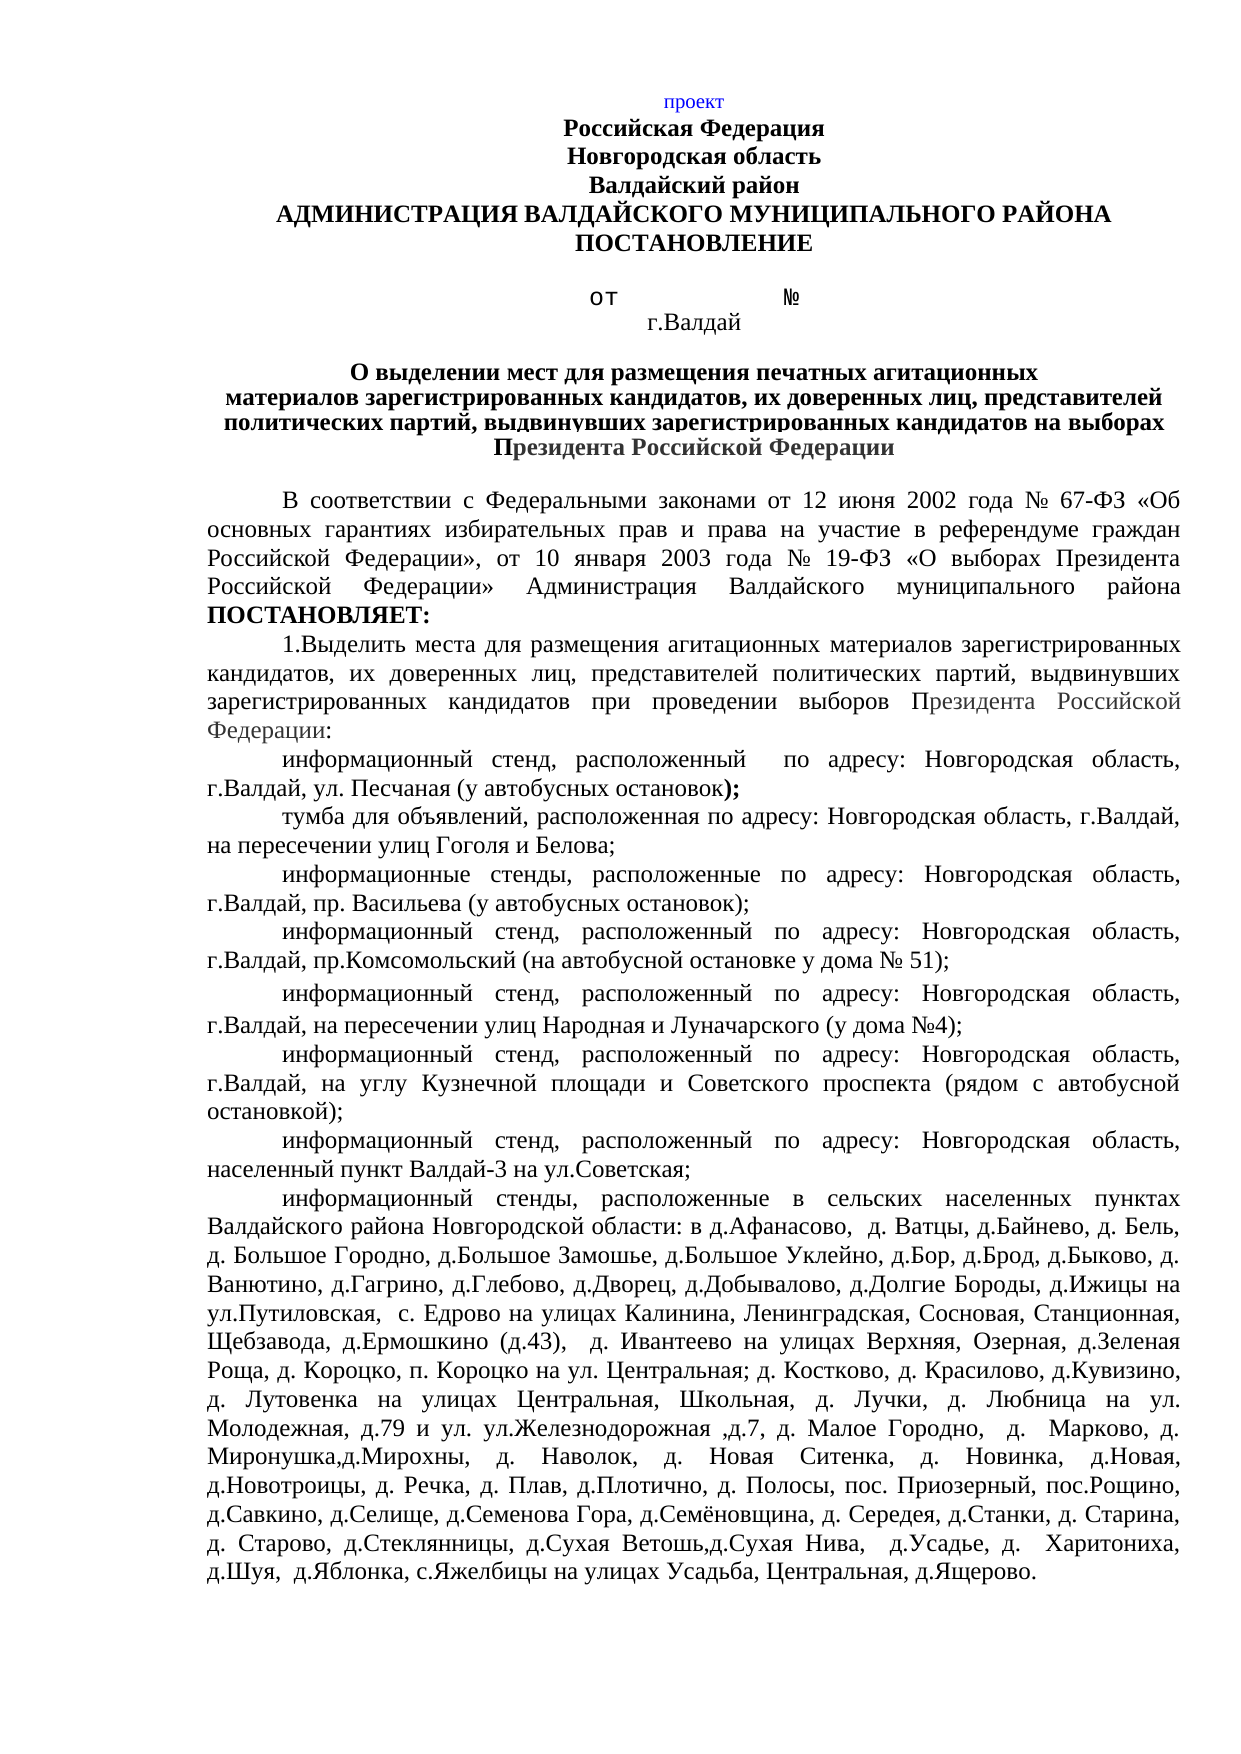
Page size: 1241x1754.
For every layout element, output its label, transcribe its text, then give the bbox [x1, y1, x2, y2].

text тумба для объявлений, расположенная по адресу: Новгородская область, г.Валдай, на пересечении улиц Гоголя и Белова; [207, 801, 1181, 859]
text информационный стенды, расположенные в сельских населенных пунктах Валдайского района Новгородской области: в д.Афанасово, д. Ватцы, д.Байнево, д. Бель, д. Большое Городно, д.Большое Замошье, д.Большое Уклейно, д.Бор, д.Брод, д.Быково, д. Ванютино, д.Гагрино, д.Глебово, д.Дворец, д.Добывалово, д.Долгие Бороды, д.Ижицы на ул.Путиловская, с. Едрово на улицах Калинина, Ленинградская, Сосновая, Станционная, Щебзавода, д.Ермошкино (д.43), д. Ивантеево на улицах Верхняя, Озерная, д.Зеленая Роща, д. Короцко, п. Короцко на ул. Центральная; д. Костково, д. Красилово, д.Кувизино, д. Лутовенка на улицах Центральная, Школьная, д. Лучки, д. Любница на ул. Молодежная, д.79 и ул. ул.Железнодорожная ,д.7, д. Малое Городно, д. Марково, д. Миронушка,д.Мирохны, д. Наволок, д. Новая Ситенка, д. Новинка, д.Новая, д.Новотроицы, д. Речка, д. Плав, д.Плотично, д. Полосы, пос. Приозерный, пос.Рощино, д.Савкино, д.Селище, д.Семенова Гора, д.Семёновщина, д. Середея, д.Станки, д. Старина, д. Старово, д.Стеклянницы, д.Сухая Ветошь,д.Сухая Нива, д.Усадье, д. Харитониха, д.Шуя, д.Яблонка, с.Яжелбицы на улицах Усадьба, Центральная, д.Ящерово. [207, 1183, 1181, 1585]
subtitle АДМИНИСТРАЦИЯ ВАЛДАЙСКОГО МУНИЦИПАЛЬНОГО РАЙОНА [207, 199, 1181, 228]
subtitle Валдайский район [207, 170, 1181, 199]
subtitle ПОСТАНОВЛЕНИЕ [207, 228, 1181, 256]
text Российская Федерация [207, 113, 1181, 141]
text О выделении мест для размещения печатных агитационных [207, 360, 1181, 385]
text материалов зарегистрированных кандидатов, их доверенных лиц, представителей политических партий, выдвинувших зарегистрированных кандидатов на выборах Президента Российской Федерации [207, 385, 1181, 460]
text информационные стенды, расположенные по адресу: Новгородская область, г.Валдай, пр. Васильева (у автобусных остановок); [207, 859, 1181, 916]
subtitle Новгородская область [207, 141, 1181, 170]
text проект [207, 89, 1181, 113]
text информационный стенд, расположенный по адресу: Новгородская область, населенный пункт Валдай-3 на ул.Советская; [207, 1125, 1181, 1183]
text г.Валдай [207, 310, 1181, 335]
text информационный стенд, расположенный по адресу: Новгородская область, г.Валдай, на пересечении улиц Народная и Луначарского (у дома №4); [207, 974, 1181, 1039]
text 1.Выделить места для размещения агитационных материалов зарегистрированных кандидатов, их доверенных лиц, представителей политических партий, выдвинувших зарегистрированных кандидатов при проведении выборов Президента Российской Федерации: [207, 629, 1181, 744]
text от № [207, 285, 1181, 310]
text информационный стенд, расположенный по адресу: Новгородская область, г.Валдай, пр.Комсомольский (на автобусной остановке у дома № 51); [207, 916, 1181, 974]
text информационный стенд, расположенный по адресу: Новгородская область, г.Валдай, ул. Песчаная (у автобусных остановок); [207, 744, 1181, 801]
text В соответствии с Федеральными законами от 12 июня 2002 года № 67-ФЗ «Об основных гарантиях избирательных прав и права на участие в референдуме граждан Российской Федерации», от 10 января 2003 года № 19-ФЗ «О выборах Президента Российской Федерации» Администрация Валдайского муниципального района ПОСТАНОВЛЯЕТ: [207, 485, 1181, 629]
text информационный стенд, расположенный по адресу: Новгородская область, г.Валдай, на углу Кузнечной площади и Советского проспекта (рядом с автобусной остановкой); [207, 1039, 1181, 1125]
